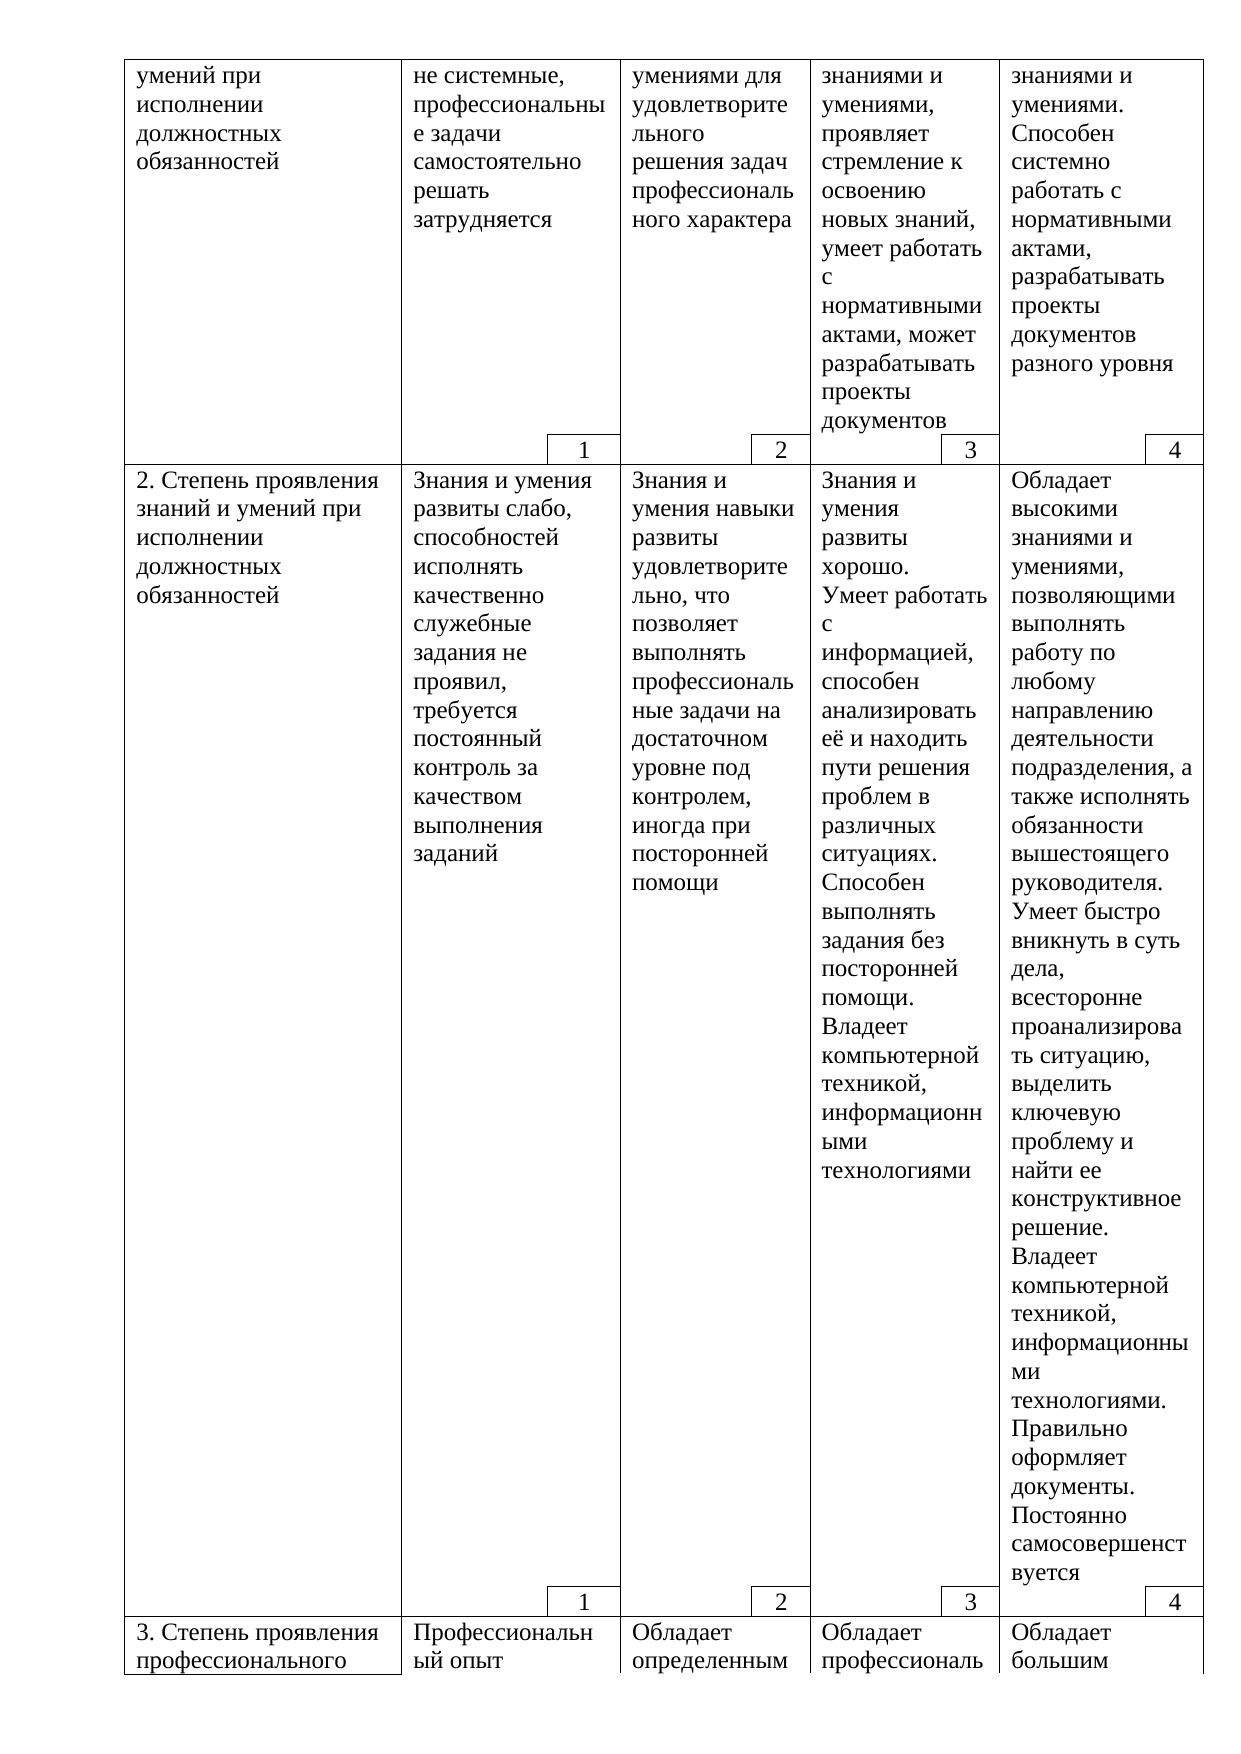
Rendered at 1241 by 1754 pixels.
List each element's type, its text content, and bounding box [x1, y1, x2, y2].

table_cell 1 [548, 435, 620, 464]
table_cell [811, 434, 941, 464]
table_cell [811, 60, 999, 434]
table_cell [125, 60, 401, 464]
table_cell Знания и умения развиты хорошо. Умеет работать с информацией, способен анализировать её и находить пути решения проблем в различных ситуациях. Способен выполнять задания без посторонней помощи. Владеет компьютерной техникой, информационными технологиями [811, 465, 999, 1586]
table_cell 3 [942, 1587, 999, 1616]
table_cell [402, 60, 620, 434]
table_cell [810, 1617, 1000, 1674]
table_cell Обладает высокими знаниями и умениями, позволяющими выполнять работу по любому направлению деятельности подразделения, а также исполнять обязанности вышестоящего руководителя. Умеет быстро вникнуть в суть дела, всесторонне проанализировать ситуацию, выделить ключевую проблему и найти ее конструктивное решение. Владеет компьютерной техникой, информационными технологиями. Правильно оформляет документы. Постоянно самосовершенствуется [1000, 465, 1203, 1586]
table_cell 2 [752, 1587, 810, 1616]
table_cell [1000, 60, 1203, 434]
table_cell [1000, 1617, 1203, 1674]
table_cell [402, 1586, 547, 1616]
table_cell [125, 1617, 401, 1674]
table_cell [621, 434, 751, 464]
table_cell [621, 1617, 810, 1674]
table_cell 3 [942, 435, 999, 464]
table_cell 4 [1146, 435, 1203, 464]
table_cell [402, 434, 547, 464]
table_cell [811, 1586, 941, 1616]
table_cell [621, 1586, 751, 1616]
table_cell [402, 1617, 621, 1674]
table_cell 1 [548, 1587, 620, 1616]
table_cell Знания и умения навыки развиты удовлетворительно, что позволяет выполнять профессиональные задачи на достаточном уровне под контролем, иногда при посторонней помощи [621, 465, 810, 1586]
table_cell [1000, 434, 1145, 464]
table_cell 2. Степень проявления знаний и умений при исполнении должностных обязанностей [125, 465, 401, 1616]
table_cell 4 [1146, 1587, 1203, 1616]
table_cell 2 [752, 435, 810, 464]
table_cell Знания и умения развиты слабо, способностей исполнять качественно служебные задания не проявил, требуется постоянный контроль за качеством выполнения заданий [402, 465, 620, 1586]
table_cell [621, 60, 810, 434]
table_cell [1000, 1586, 1145, 1616]
